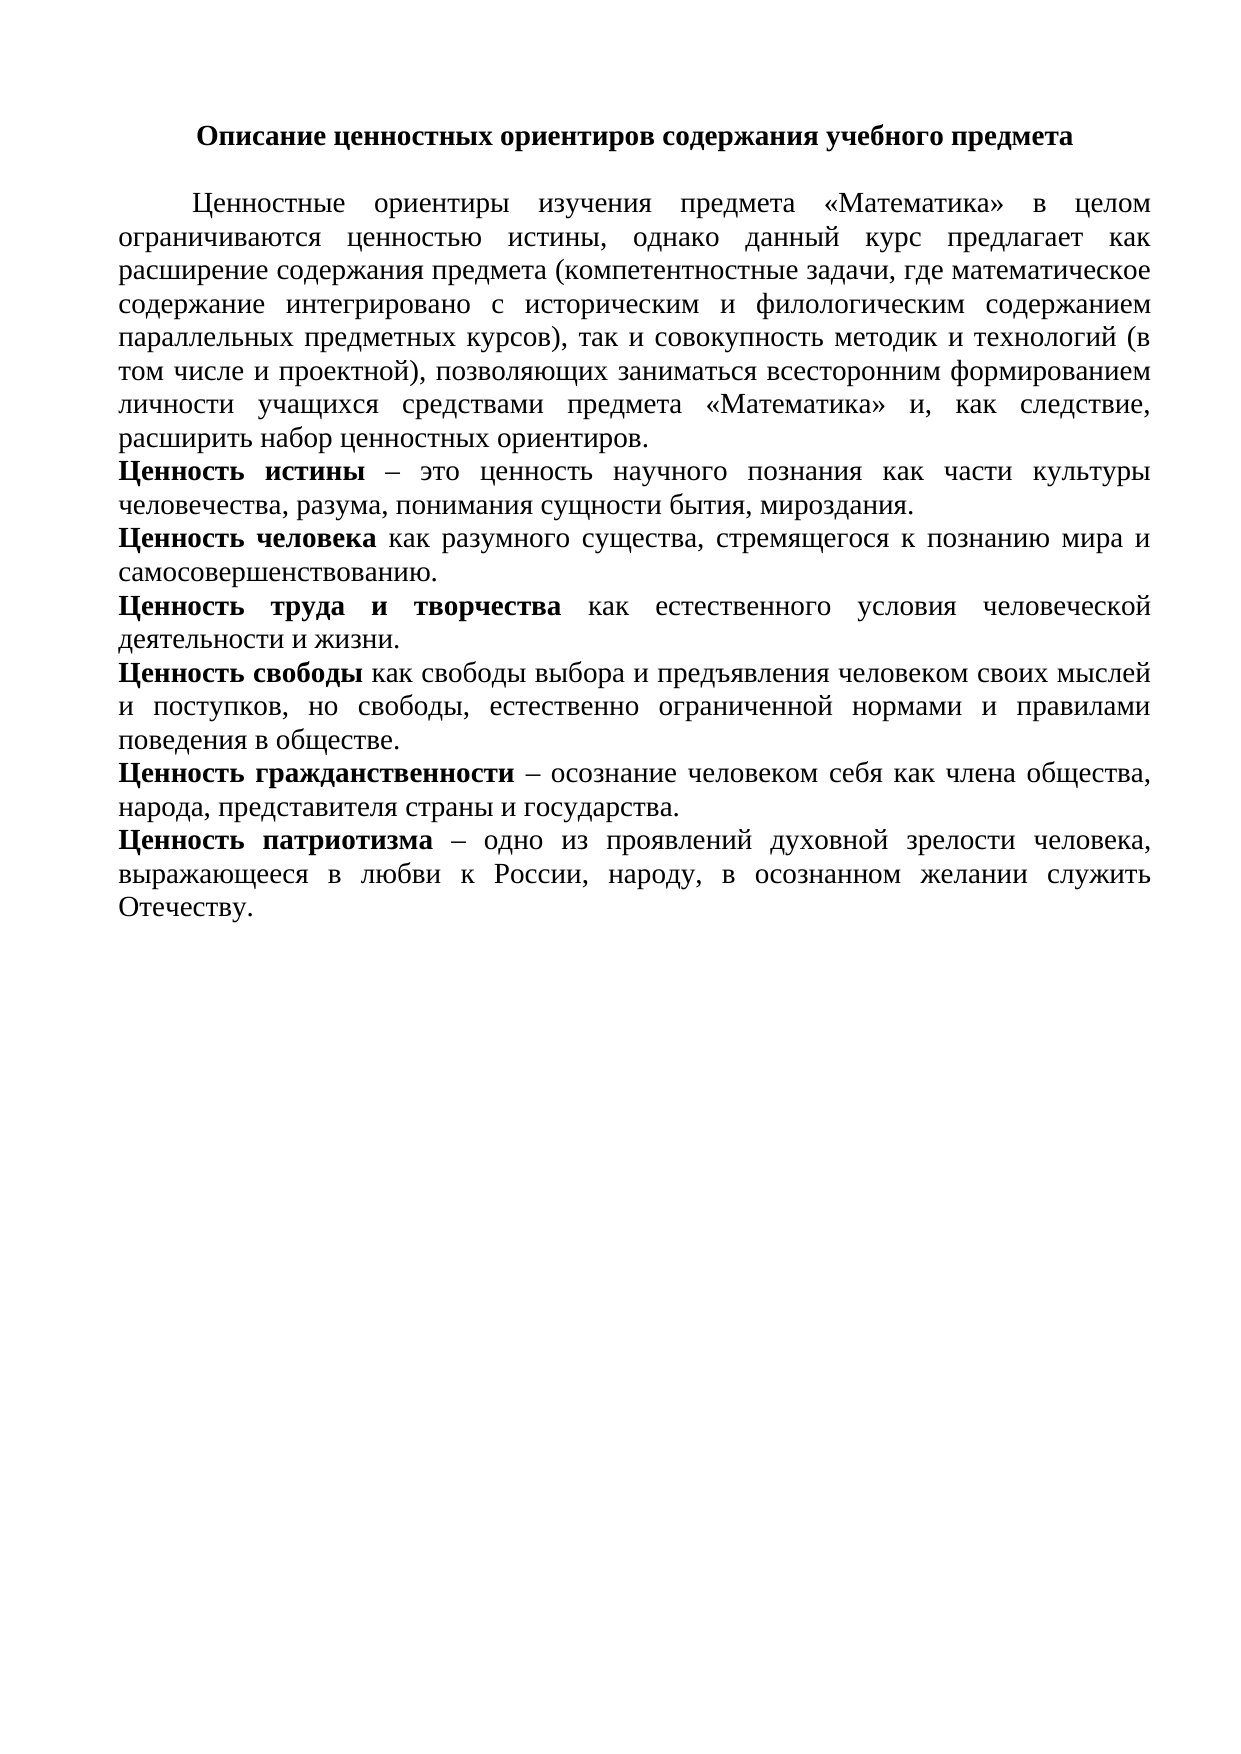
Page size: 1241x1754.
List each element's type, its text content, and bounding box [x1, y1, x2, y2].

text Ценность патриотизма – одно из проявлений духовной зрелости человека, выражающееся в любви к России, народу, в осознанном желании служить Отечеству. [118, 822, 1152, 923]
text Ценность гражданственности – осознание человеком себя как члена общества, народа, представителя страны и государства. [118, 755, 1152, 822]
text Ценность истины – это ценность научного познания как части культуры человечества, разума, понимания сущности бытия, мироздания. [118, 453, 1152, 521]
text Ценностные ориентиры изучения предмета «Математика» в целом ограничиваются ценностью истины, однако данный курс предлагает как расширение содержания предмета (компетентностные задачи, где математическое содержание интегрировано с историческим и филологическим содержанием параллельных предметных курсов), так и совокупность методик и технологий (в том числе и проектной), позволяющих заниматься всесторонним формированием личности учащихся средствами предмета «Математика» и, как следствие, расширить набор ценностных ориентиров. [118, 185, 1152, 453]
text Описание ценностных ориентиров содержания учебного предмета [118, 118, 1152, 152]
text Ценность труда и творчества как естественного условия человеческой деятельности и жизни. [118, 588, 1152, 655]
text Ценность свободы как свободы выбора и предъявления человеком своих мыслей и поступков, но свободы, естественно ограниченной нормами и правилами поведения в обществе. [118, 655, 1152, 755]
text Ценность человека как разумного существа, стремящегося к познанию мира и самосовершенствованию. [118, 521, 1152, 588]
